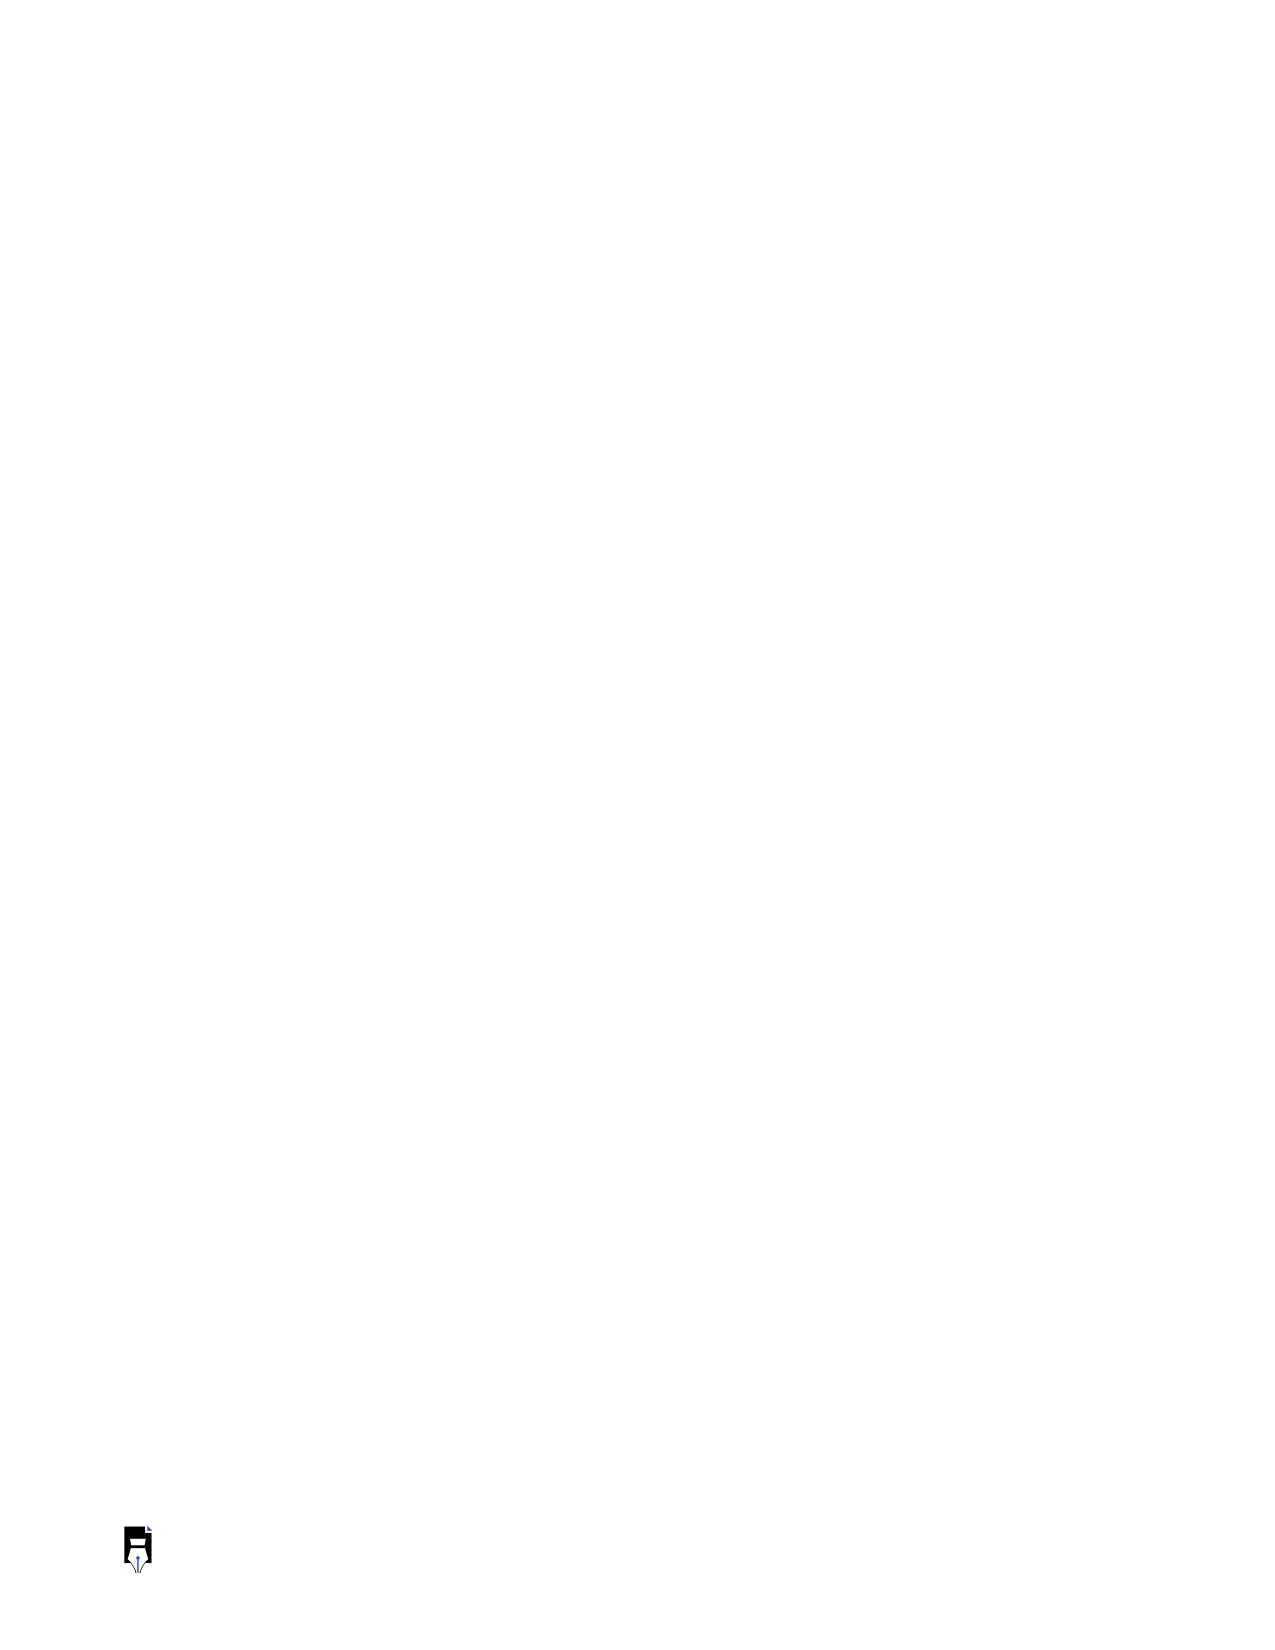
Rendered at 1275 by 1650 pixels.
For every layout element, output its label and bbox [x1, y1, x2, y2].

picture [112, 1524, 164, 1575]
